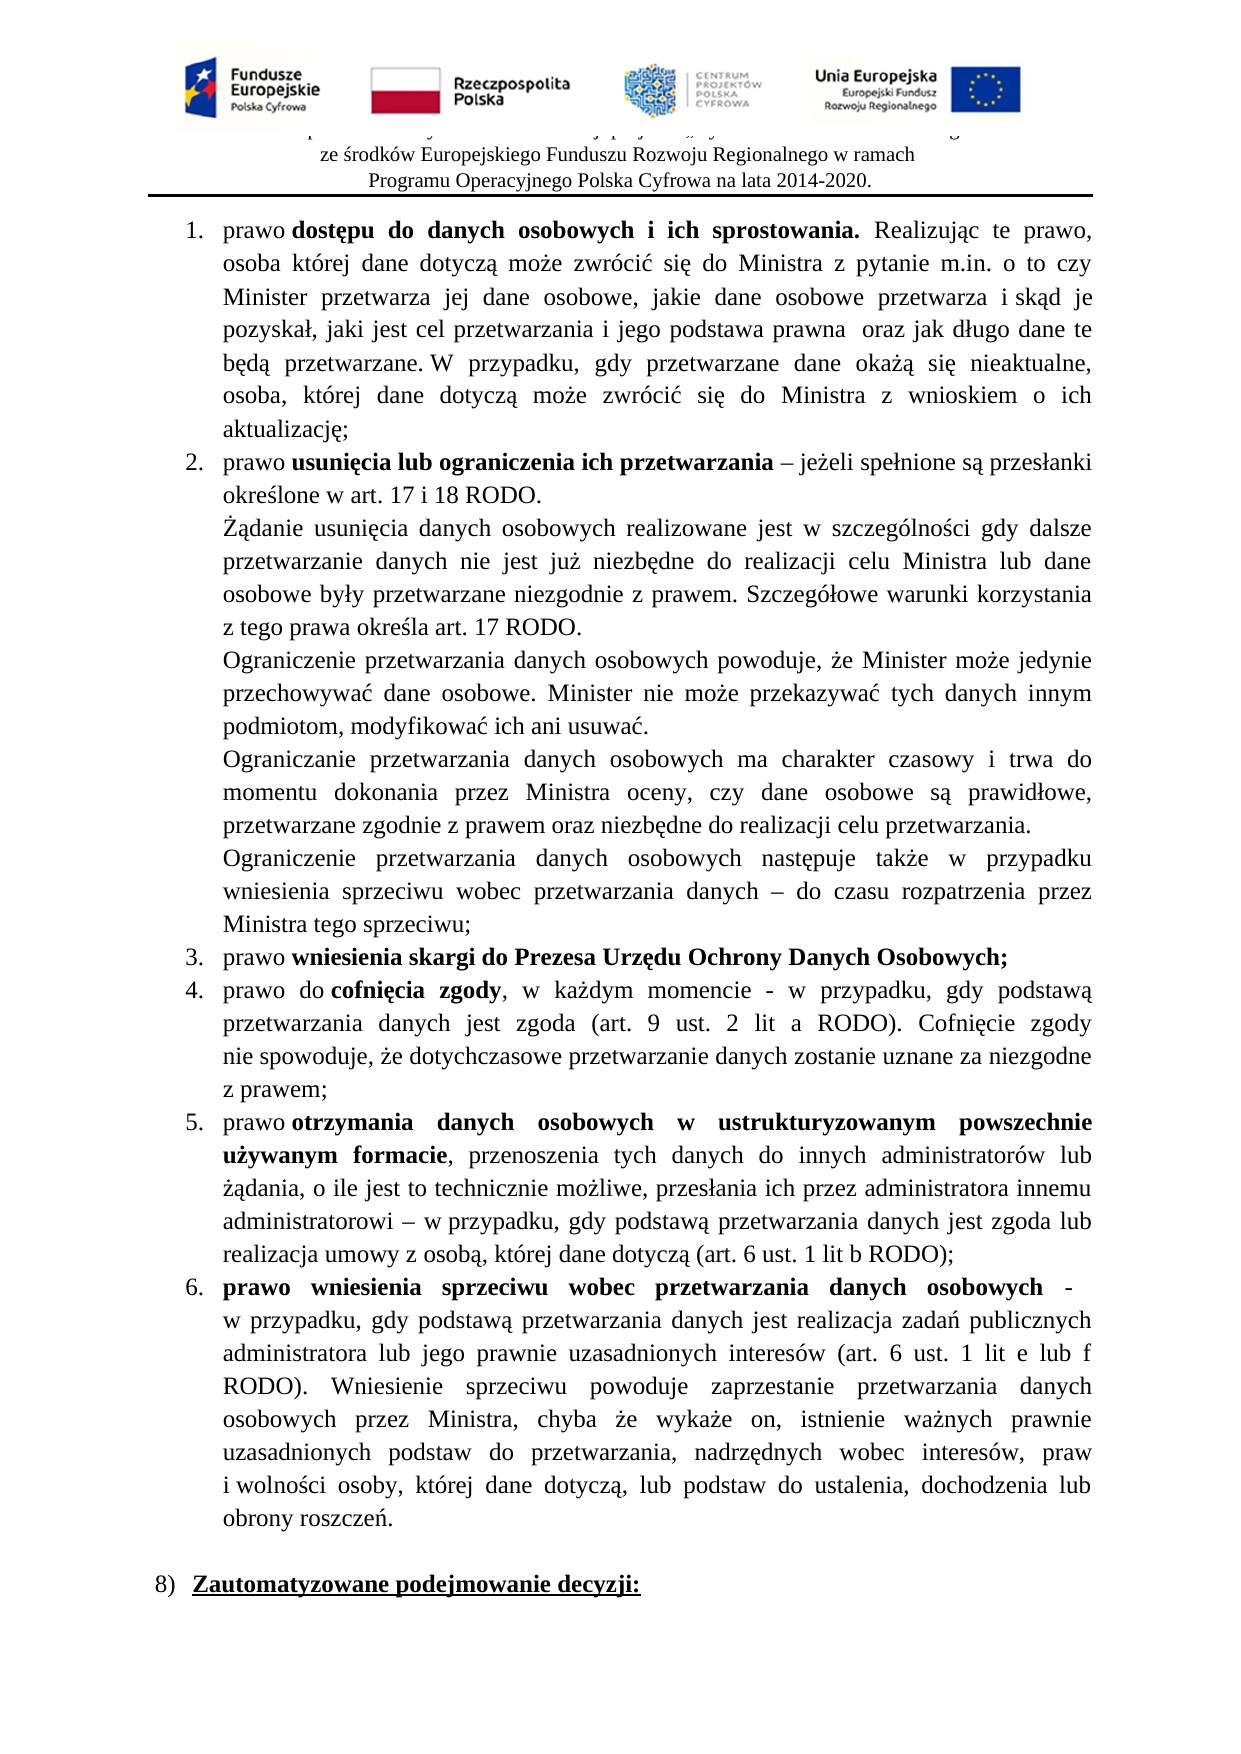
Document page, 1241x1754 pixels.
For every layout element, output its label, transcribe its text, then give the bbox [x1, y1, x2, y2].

list prawo dostępu do danych osobowych i ich sprostowania. Realizując te prawo, osoba której dane dotyczą może zwrócić się do Ministra z pytanie m.in. o to czy Minister przetwarza jej dane osobowe, jakie dane osobowe przetwarza i skąd je pozyskał, jaki jest cel przetwarzania i jego podstawa prawna oraz jak długo dane te będą przetwarzane. W przypadku, gdy przetwarzane dane okażą się nieaktualne, osoba, której dane dotyczą może zwrócić się do Ministra z wnioskiem o ich aktualizację; [185, 216, 1093, 442]
list prawo usunięcia lub ograniczenia ich przetwarzania – jeżeli spełnione są przesłanki określone w art. 17 i 18 RODO. [185, 447, 1093, 508]
text Żądanie usunięcia danych osobowych realizowane jest w szczególności gdy dalsze przetwarzanie danych nie jest już niezbędne do realizacji celu Ministra lub dane osobowe były przetwarzane niezgodnie z prawem. Szczegółowe warunki korzystania z tego prawa określa art. 17 RODO. [223, 513, 1093, 641]
list prawo otrzymania danych osobowych w ustrukturyzowanym powszechnie używanym formacie, przenoszenia tych danych do innych administratorów lub żądania, o ile jest to technicznie możliwe, przesłania ich przez administratora innemu administratorowi – w przypadku, gdy podstawą przetwarzania danych jest zgoda lub realizacja umowy z osobą, której dane dotyczą (art. 6 ust. 1 lit b RODO); [185, 1107, 1093, 1268]
text Ograniczenie przetwarzania danych osobowych następuje także w przypadku wniesienia sprzeciwu wobec przetwarzania danych – do czasu rozpatrzenia przez Ministra tego sprzeciwu; [223, 843, 1093, 938]
list prawo wniesienia skargi do Prezesa Urzędu Ochrony Danych Osobowych; [185, 942, 1093, 971]
text Ograniczanie przetwarzania danych osobowych ma charakter czasowy i trwa do momentu dokonania przez Ministra oceny, czy dane osobowe są prawidłowe, przetwarzane zgodnie z prawem oraz niezbędne do realizacji celu przetwarzania. [223, 744, 1093, 839]
list Zautomatyzowane podejmowanie decyzji: [154, 1569, 1093, 1598]
text Ograniczenie przetwarzania danych osobowych powoduje, że Minister może jedynie przechowywać dane osobowe. Minister nie może przekazywać tych danych innym podmiotom, modyfikować ich ani usuwać. [223, 645, 1093, 739]
list prawo do cofnięcia zgody, w każdym momencie - w przypadku, gdy podstawą przetwarzania danych jest zgoda (art. 9 ust. 2 lit a RODO). Cofnięcie zgody nie spowoduje, że dotychczasowe przetwarzanie danych zostanie uznane za niezgodne z prawem; [185, 975, 1093, 1103]
picture [169, 41, 1032, 136]
list prawo wniesienia sprzeciwu wobec przetwarzania danych osobowych - w przypadku, gdy podstawą przetwarzania danych jest realizacja zadań publicznych administratora lub jego prawnie uzasadnionych interesów (art. 6 ust. 1 lit e lub f RODO). Wniesienie sprzeciwu powoduje zaprzestanie przetwarzania danych osobowych przez Ministra, chyba że wykaże on, istnienie ważnych prawnie uzasadnionych podstaw do przetwarzania, nadrzędnych wobec interesów, praw i wolności osoby, której dane dotyczą, lub podstaw do ustalenia, dochodzenia lub obrony roszczeń. [185, 1272, 1093, 1532]
